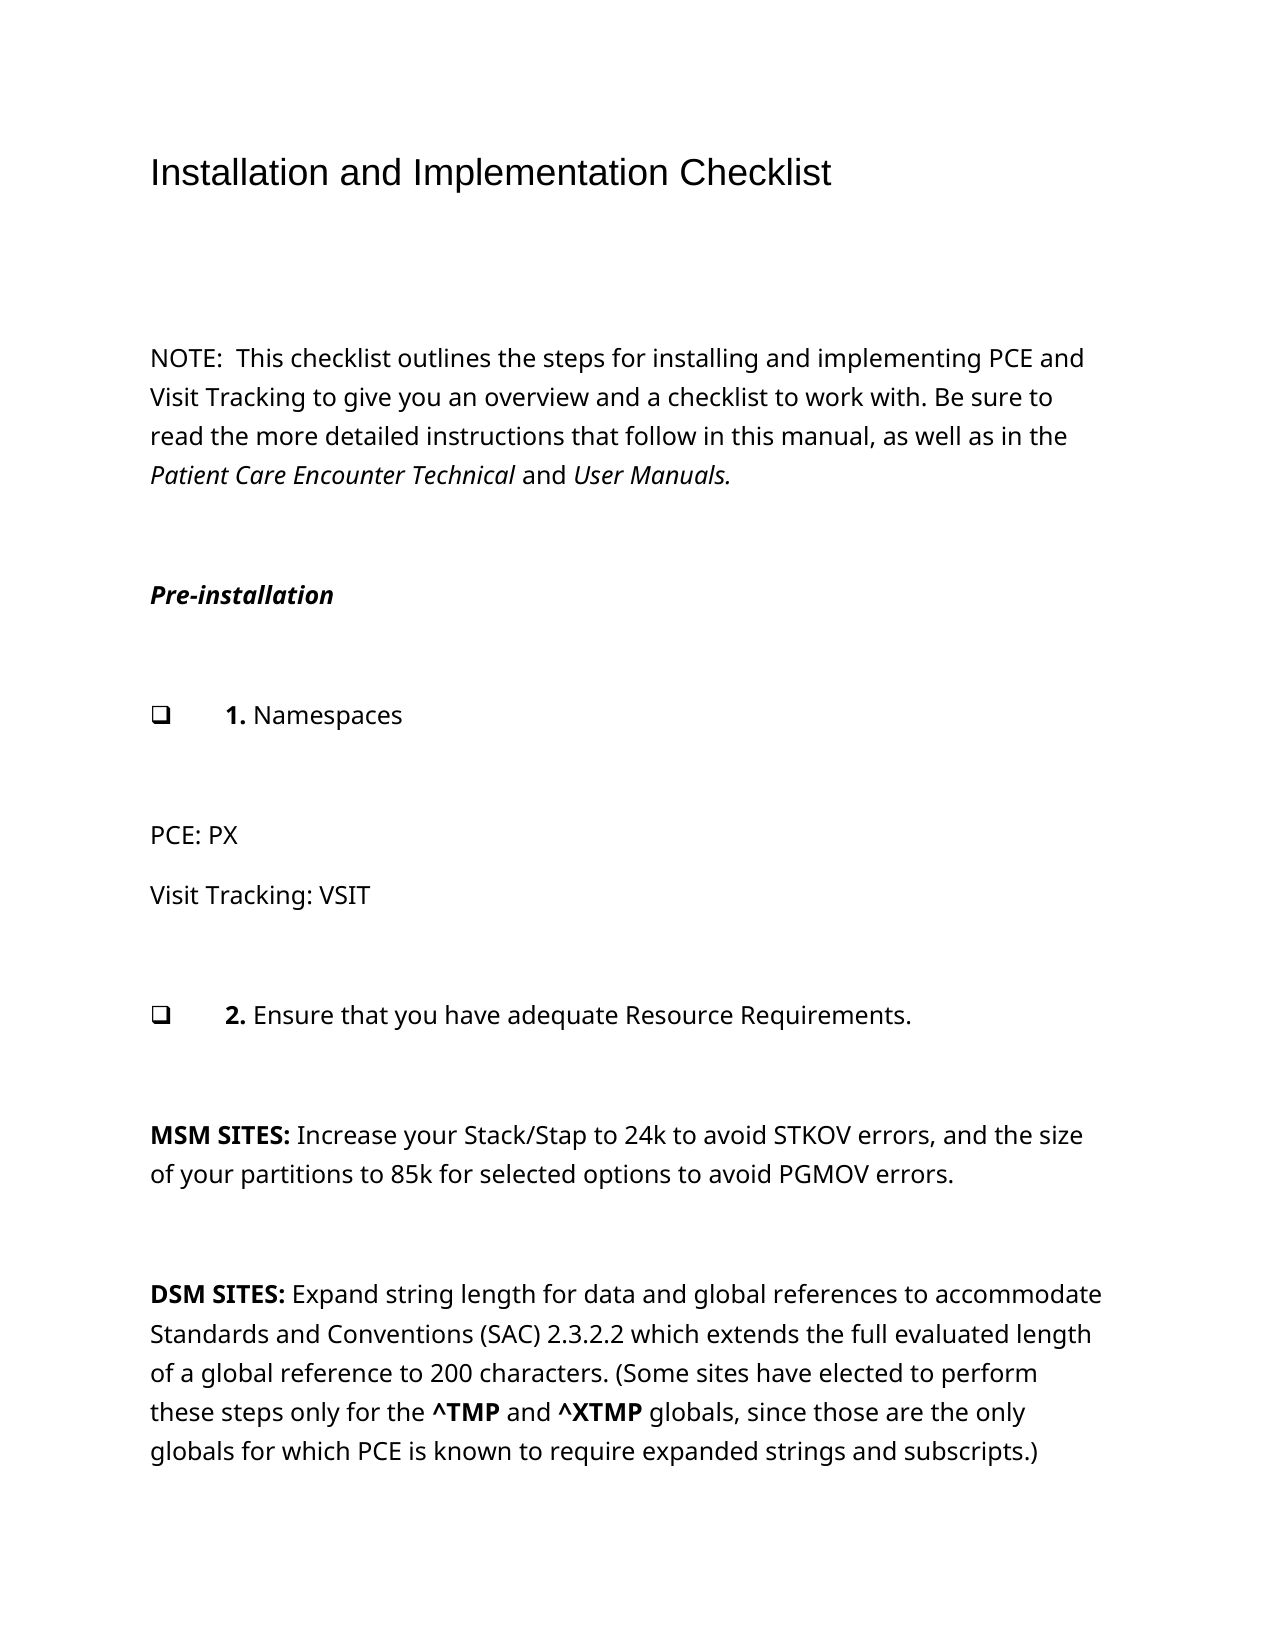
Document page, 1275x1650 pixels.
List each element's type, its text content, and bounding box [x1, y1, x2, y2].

list 2. Ensure that you have adequate Resource Requirements. [150, 998, 1106, 1032]
text Installation and Implementation Checklist [150, 150, 1106, 193]
list PCE: PX [150, 818, 1106, 852]
text MSM SITES: Increase your Stack/Stap to 24k to avoid STKOV errors, and the size of your partitions to 85k for selected options to avoid PGMOV errors. [150, 1118, 1106, 1191]
list 1. Namespaces [150, 698, 1106, 732]
text NOTE: This checklist outlines the steps for installing and implementing PCE and Visit Tracking to give you an overview and a checklist to work with. Be sure to read the more detailed instructions that follow in this manual, as well as in the Patient Care Encounter Technical and User Manuals. [150, 340, 1106, 492]
list Visit Tracking: VSIT [150, 878, 1106, 912]
text DSM SITES: Expand string length for data and global references to accommodate Standards and Conventions (SAC) 2.3.2.2 which extends the full evaluated length of a global reference to 200 characters. (Some sites have elected to perform these steps only for the ^TMP and ^XTMP globals, since those are the only globals for which PCE is known to require expanded strings and subscripts.) [150, 1277, 1106, 1468]
text Pre-installation [150, 578, 1106, 612]
